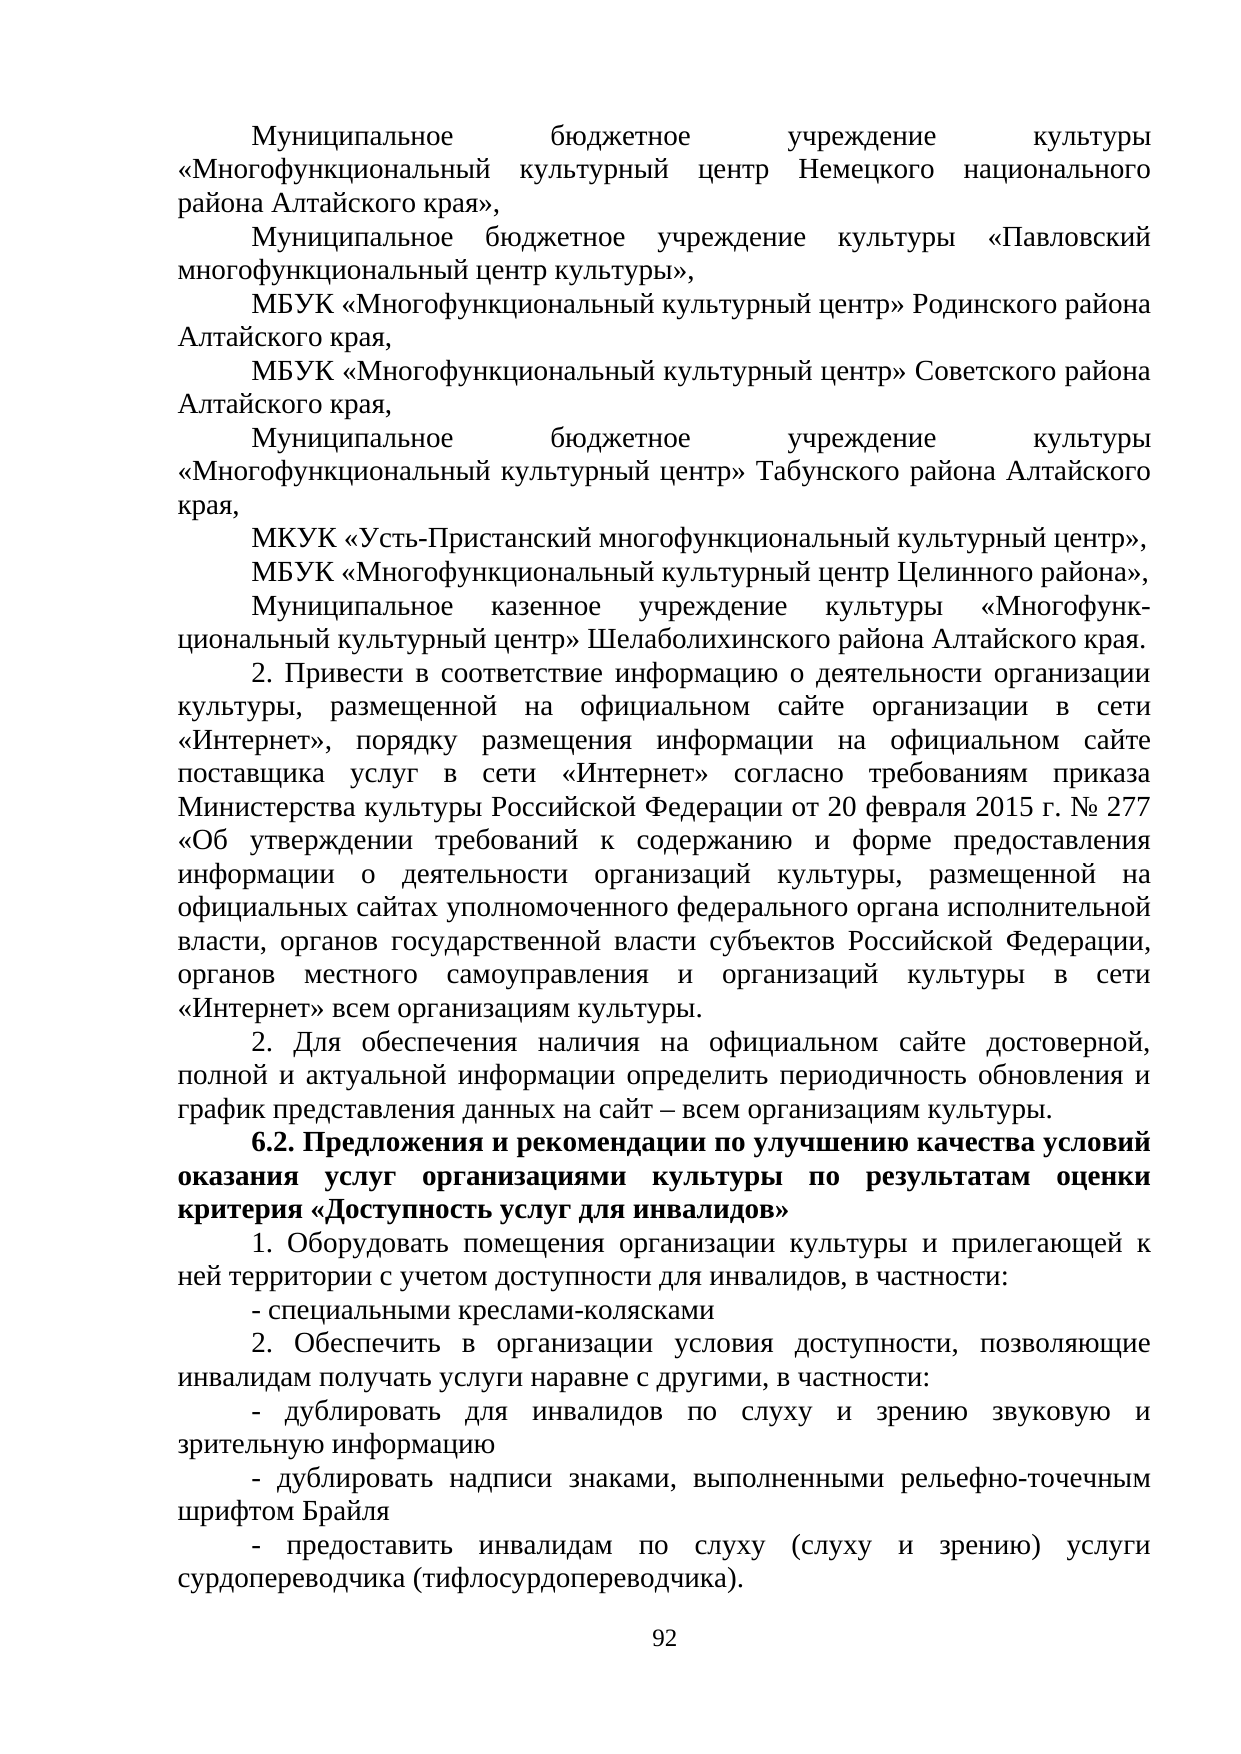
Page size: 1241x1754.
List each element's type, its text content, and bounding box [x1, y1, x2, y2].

text МБУК «Многофункциональный культурный центр» Родинского района Алтайского края, [177, 286, 1152, 353]
text МБУК «Многофункциональный культурный центр» Советского района Алтайского края, [177, 353, 1152, 420]
text 2. Для обеспечения наличия на официальном сайте достоверной, полной и актуальной информации определить периодичность обновления и график представления данных на сайт – всем организациям культуры. [177, 1024, 1152, 1124]
text Муниципальное бюджетное учреждение культуры «Многофункциональный культурный центр Немецкого национального района Алтайского края», [177, 118, 1152, 219]
text - дублировать для инвалидов по слуху и зрению звуковую и зрительную информацию [177, 1393, 1152, 1460]
text 6.2. Предложения и рекомендации по улучшению качества условий оказания услуг организациями культуры по результатам оценки критерия «Доступность услуг для инвалидов» [177, 1124, 1152, 1225]
text 2. Привести в соответствие информацию о деятельности организации культуры, размещенной на официальном сайте организации в сети «Интернет», порядку размещения информации на официальном сайте поставщика услуг в сети «Интернет» согласно требованиям приказа Министерства культуры Российской Федерации от 20 февраля 2015 г. № 277 «Об утверждении требований к содержанию и форме предоставления информации о деятельности организаций культуры, размещенной на официальных сайтах уполномоченного федерального органа исполнительной власти, органов государственной власти субъектов Российской Федерации, органов местного самоуправления и организаций культуры в сети «Интернет» всем организациям культуры. [177, 655, 1152, 1024]
text - дублировать надписи знаками, выполненными рельефно-точечным шрифтом Брайля [177, 1460, 1152, 1527]
text Муниципальное казенное учреждение культуры «Многофунк-циональный культурный центр» Шелаболихинского района Алтайского края. [177, 588, 1152, 655]
text - специальными креслами-колясками [177, 1292, 1152, 1326]
text 2. Обеспечить в организации условия доступности, позволяющие инвалидам получать услуги наравне с другими, в частности: [177, 1326, 1152, 1393]
text 1. Оборудовать помещения организации культуры и прилегающей к ней территории с учетом доступности для инвалидов, в частности: [177, 1225, 1152, 1292]
text МБУК «Многофункциональный культурный центр Целинного района», [177, 554, 1152, 588]
text МКУК «Усть-Пристанский многофункциональный культурный центр», [177, 521, 1152, 554]
text - предоставить инвалидам по слуху (слуху и зрению) услуги сурдопереводчика (тифлосурдопереводчика). [177, 1527, 1152, 1594]
text Муниципальное бюджетное учреждение культуры «Павловский многофункциональный центр культуры», [177, 219, 1152, 286]
text Муниципальное бюджетное учреждение культуры «Многофункциональный культурный центр» Табунского района Алтайского края, [177, 420, 1152, 521]
